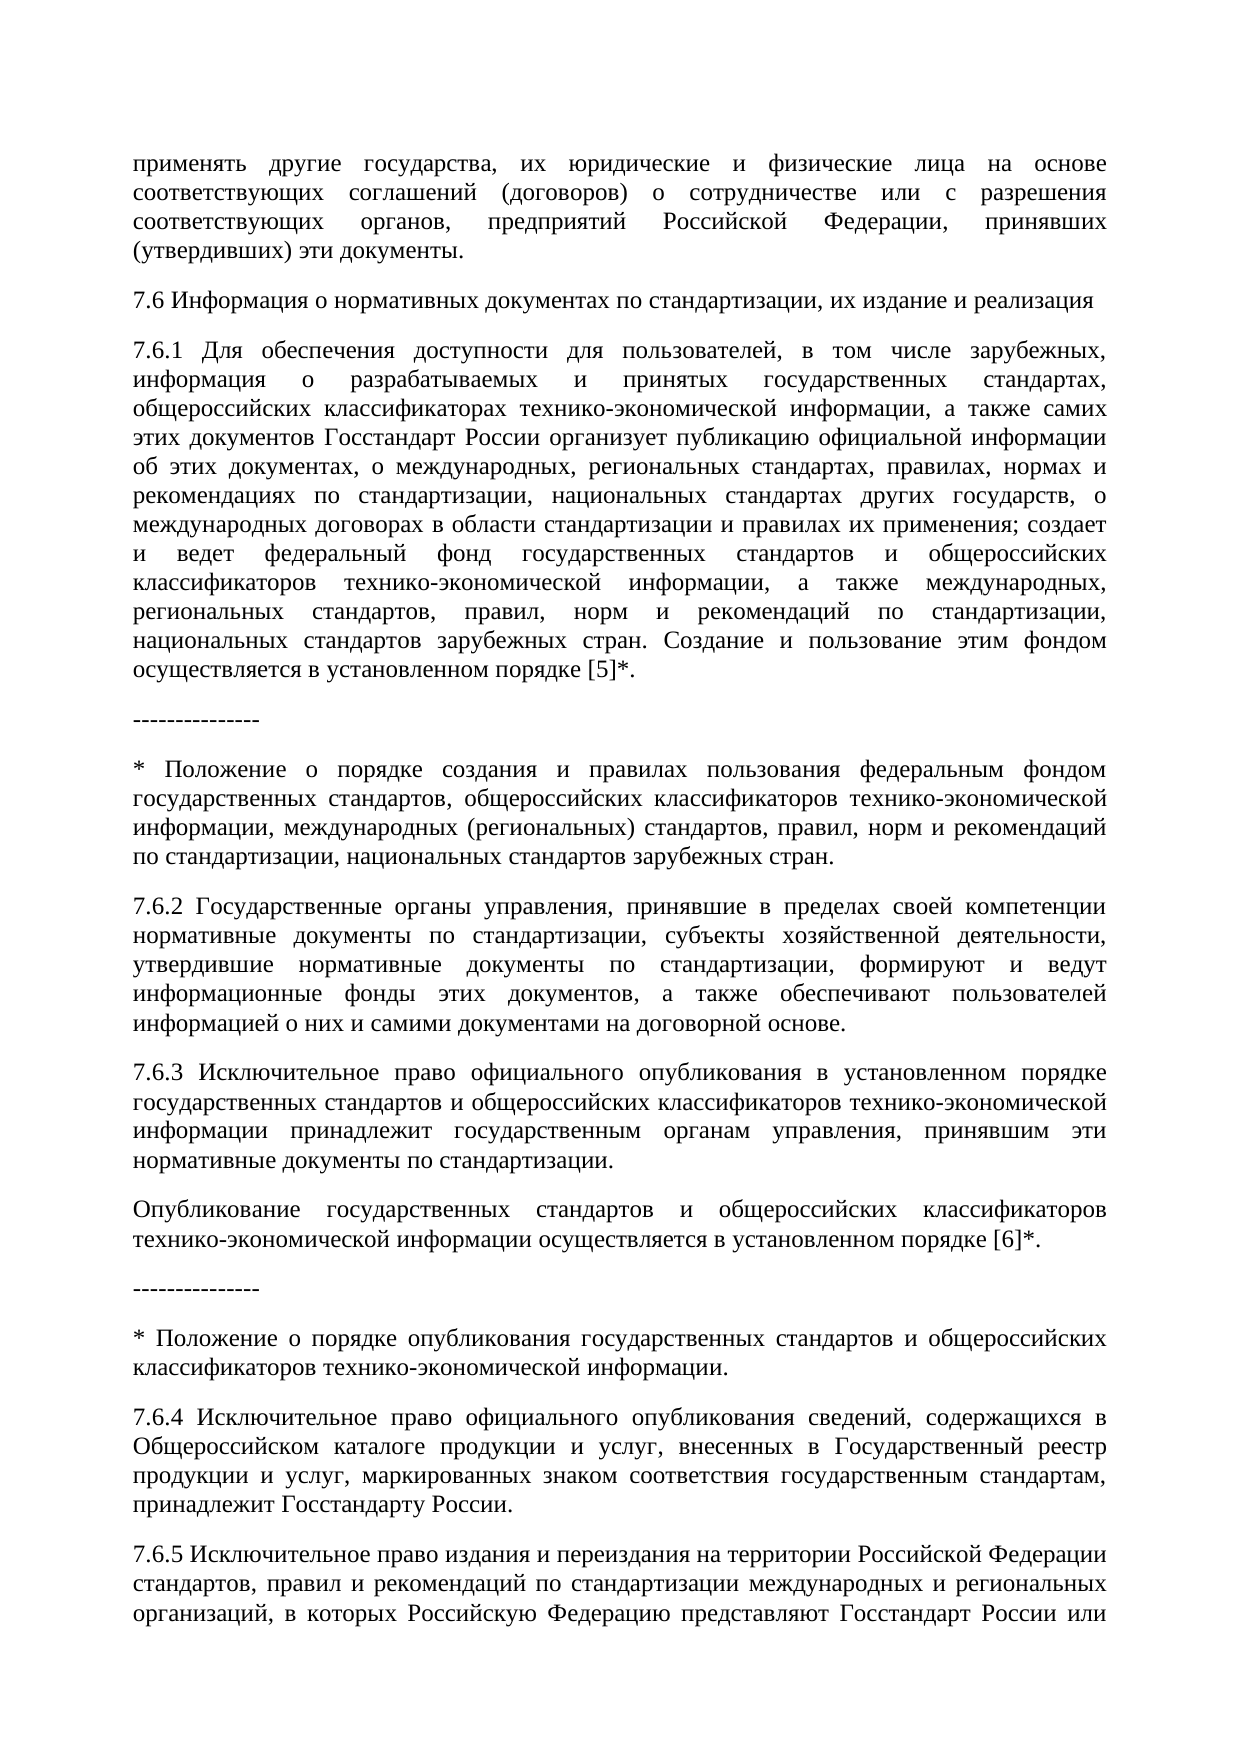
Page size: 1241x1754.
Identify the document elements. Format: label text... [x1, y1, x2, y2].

text * Положение о порядке создания и правилах пользования федеральным фондом государственных стандартов, общероссийских классификаторов технико-экономической информации, международных (региональных) стандартов, правил, норм и рекомендаций по стандартизации, национальных стандартов зарубежных стран. [133, 754, 1108, 870]
text 7.6.4 Исключительное право официального опубликования сведений, содержащихся в Общероссийском каталоге продукции и услуг, внесенных в Государственный реестр продукции и услуг, маркированных знаком соответствия государственным стандартам, принадлежит Госстандарту России. [133, 1402, 1108, 1518]
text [133, 1539, 1108, 1626]
text 7.6.3 Исключительное право официального опубликования в установленном порядке государственных стандартов и общероссийских классификаторов технико-экономической информации принадлежит государственным органам управления, принявшим эти нормативные документы по стандартизации. [133, 1057, 1108, 1173]
text 7.6 Информация о нормативных документах по стандартизации, их издание и реализация [133, 285, 1108, 314]
text 7.6.2 Государственные органы управления, принявшие в пределах своей компетенции нормативные документы по стандартизации, субъекты хозяйственной деятельности, утвердившие нормативные документы по стандартизации, формируют и ведут информационные фонды этих документов, а также обеспечивают пользователей информацией о них и самими документами на договорной основе. [133, 891, 1108, 1036]
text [133, 148, 1108, 264]
text Опубликование государственных стандартов и общероссийских классификаторов технико-экономической информации осуществляется в установленном порядке [6]*. [133, 1194, 1108, 1252]
text * Положение о порядке опубликования государственных стандартов и общероссийских классификаторов технико-экономической информации. [133, 1323, 1108, 1381]
text 7.6.1 Для обеспечения доступности для пользователей, в том числе зарубежных, информация о разрабатываемых и принятых государственных стандартах, общероссийских классификаторах технико-экономической информации, а также самих этих документов Госстандарт России организует публикацию официальной информации об этих документах, о международных, региональных стандартах, правилах, нормах и рекомендациях по стандартизации, национальных стандартах других государств, о международных договорах в области стандартизации и правилах их применения; создает и ведет федеральный фонд государственных стандартов и общероссийских классификаторов технико-экономической информации, а также международных, региональных стандартов, правил, норм и рекомендаций по стандартизации, национальных стандартов зарубежных стран. Создание и пользование этим фондом осуществляется в установленном порядке [5]*. [133, 334, 1108, 683]
text --------------- [133, 1273, 1108, 1302]
text --------------- [133, 704, 1108, 733]
